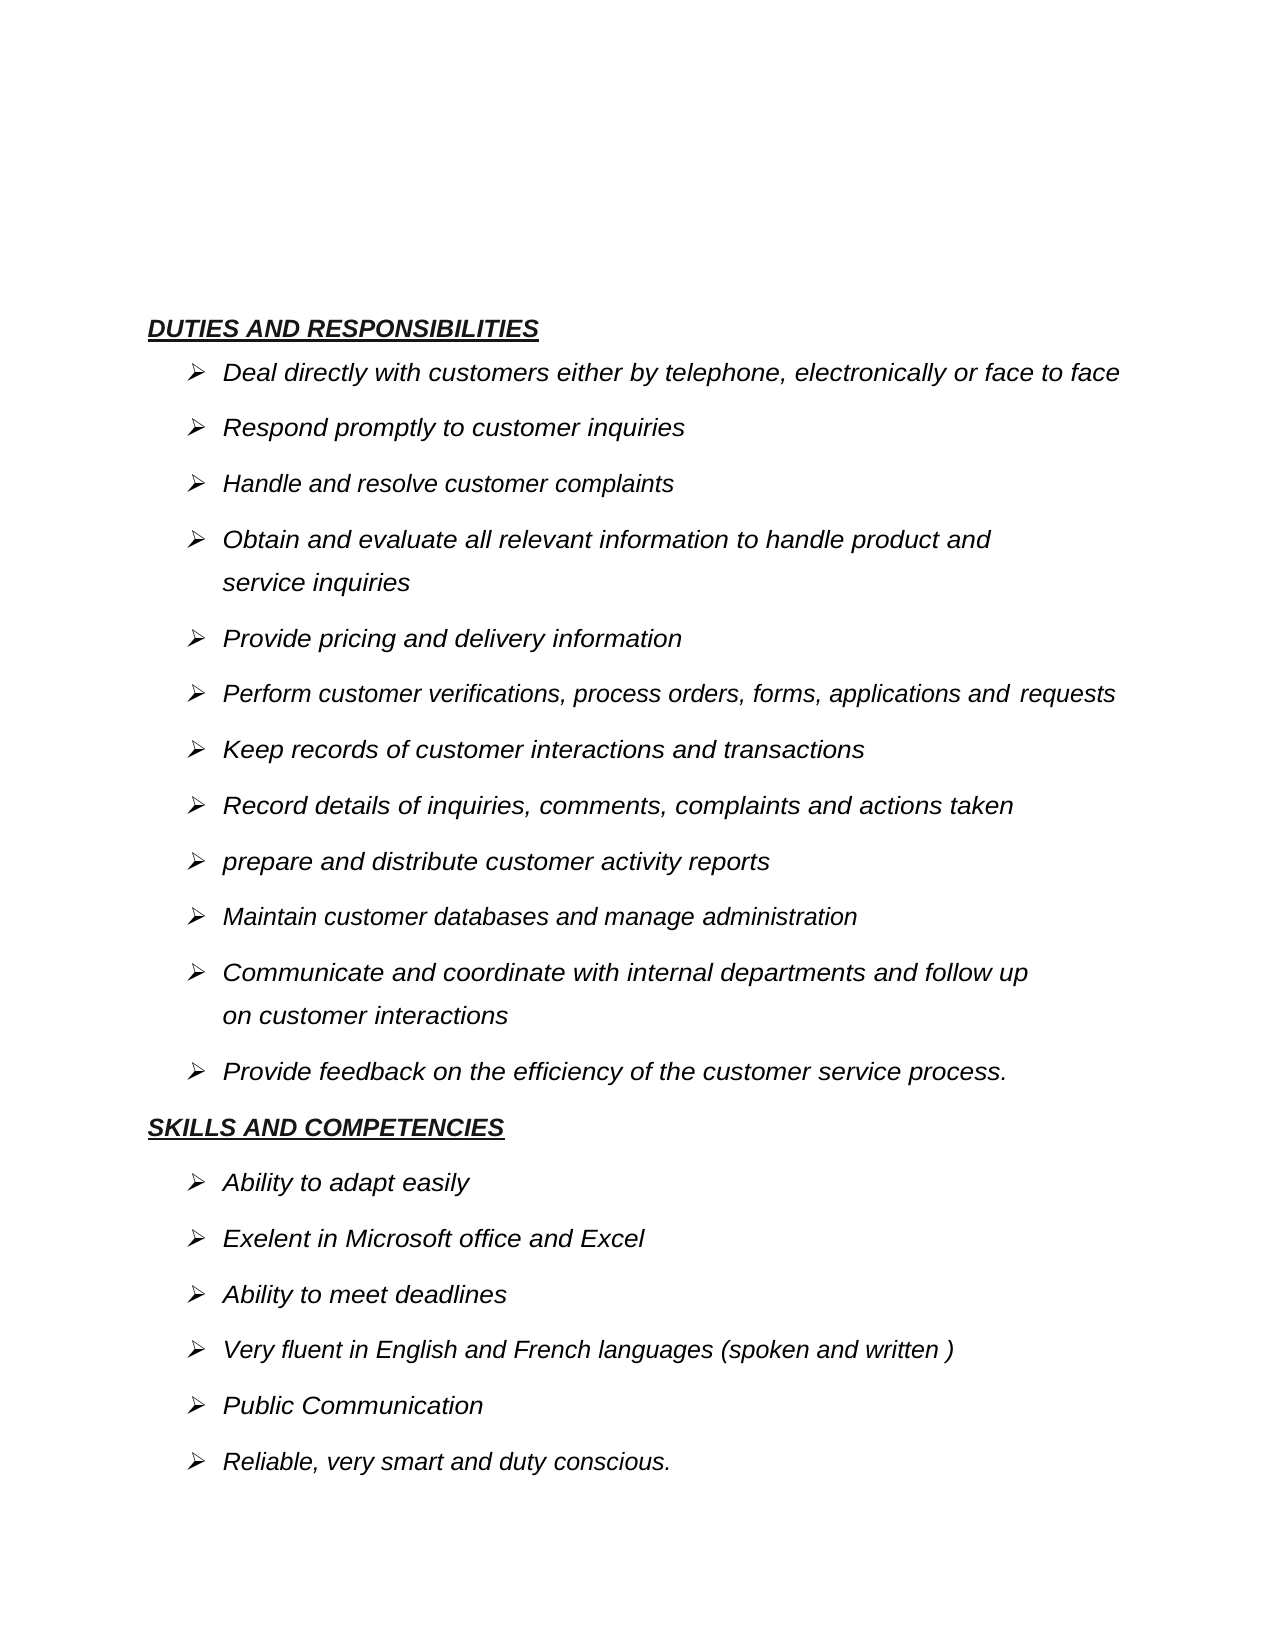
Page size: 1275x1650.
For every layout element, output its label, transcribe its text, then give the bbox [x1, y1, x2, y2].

list Very fluent in English and French languages (spoken and written ) [185, 1335, 1135, 1364]
list Respond promptly to customer inquiries [185, 413, 1135, 442]
list Provide feedback on the efficiency of the customer service process. [185, 1057, 1135, 1086]
list Handle and resolve customer complaints [185, 469, 1135, 498]
list Keep records of customer interactions and transactions [185, 735, 1135, 764]
list Ability to adapt easily [185, 1168, 1135, 1197]
list prepare and distribute customer activity reports [185, 846, 1135, 875]
list Ability to meet deadlines [185, 1279, 1135, 1308]
list Exelent in Microsoft office and Excel [185, 1224, 1135, 1253]
list Provide pricing and delivery information [185, 623, 1135, 652]
list Public Communication [185, 1391, 1135, 1420]
list Maintain customer databases and manage administration [185, 902, 1135, 931]
subtitle SKILLS AND COMPETENCIES [147, 1112, 1135, 1141]
list Perform customer verifications, process orders, forms, applications and requests [185, 679, 1135, 708]
list Record details of inquiries, comments, complaints and actions taken [185, 791, 1135, 819]
list Deal directly with customers either by telephone, electronically or face to face [185, 357, 1135, 386]
list Obtain and evaluate all relevant information to handle product and service inquiries [185, 525, 1039, 597]
list Reliable, very smart and duty conscious. [185, 1447, 1135, 1476]
subtitle DUTIES AND RESPONSIBILITIES [147, 314, 1135, 343]
list Communicate and coordinate with internal departments and follow up on customer interactions [185, 958, 1032, 1030]
